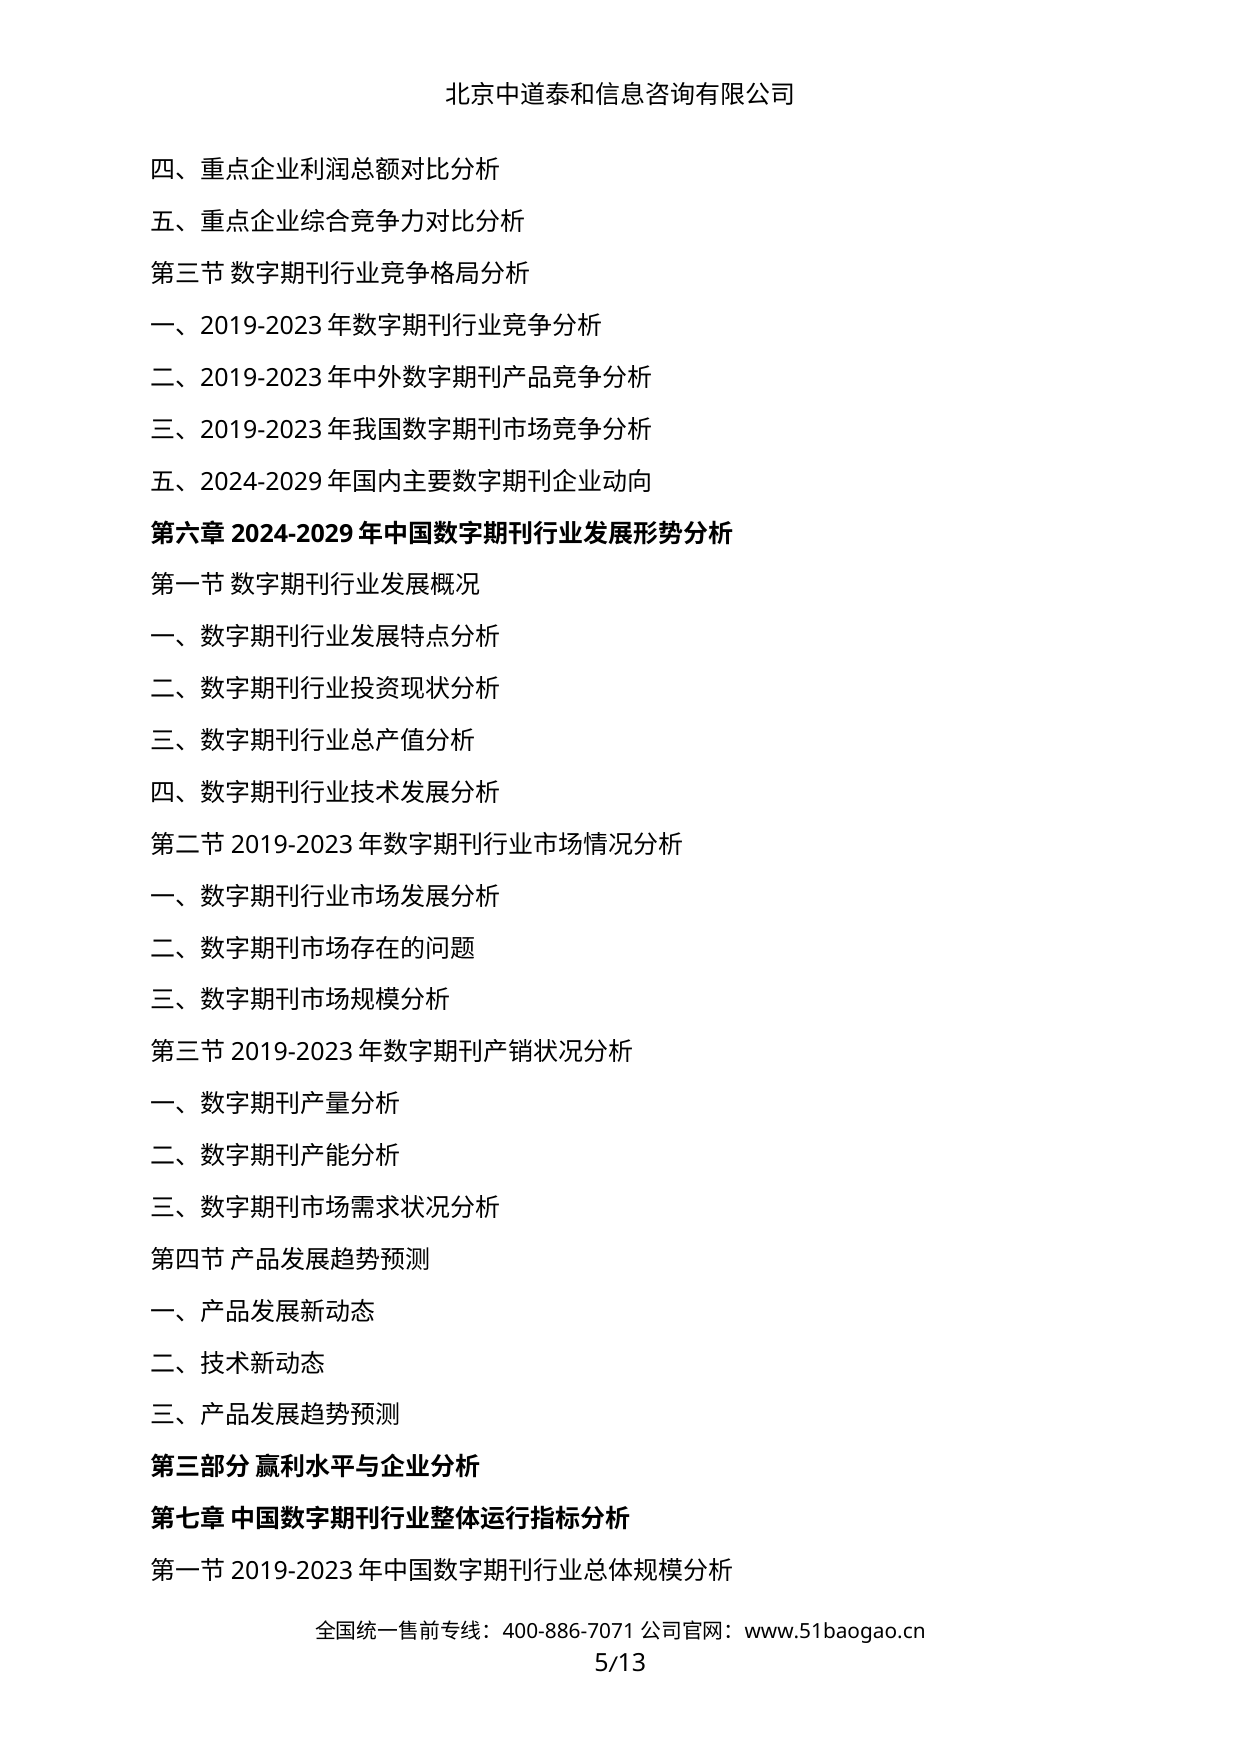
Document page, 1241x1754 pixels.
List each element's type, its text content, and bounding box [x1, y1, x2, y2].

text 三、数字期刊行业总产值分析 [150, 721, 1090, 757]
text 一、产品发展新动态 [150, 1291, 1090, 1327]
text 二、2019-2023年中外数字期刊产品竞争分析 [150, 357, 1090, 394]
text 二、技术新动态 [150, 1343, 1090, 1379]
text 五、2024-2029年国内主要数字期刊企业动向 [150, 461, 1090, 497]
text 四、数字期刊行业技术发展分析 [150, 772, 1090, 809]
text 第三部分 赢利水平与企业分析 [150, 1447, 1090, 1483]
text 一、数字期刊行业市场发展分析 [150, 876, 1090, 912]
text 二、数字期刊行业投资现状分析 [150, 669, 1090, 705]
text 第一节 数字期刊行业发展概况 [150, 565, 1090, 601]
text 第六章 2024-2029年中国数字期刊行业发展形势分析 [150, 513, 1090, 549]
text 三、数字期刊市场需求状况分析 [150, 1187, 1090, 1224]
text 一、2019-2023年数字期刊行业竞争分析 [150, 306, 1090, 342]
text 第三节 2019-2023年数字期刊产销状况分析 [150, 1032, 1090, 1068]
text 一、数字期刊行业发展特点分析 [150, 617, 1090, 653]
text 三、数字期刊市场规模分析 [150, 980, 1090, 1016]
text 五、重点企业综合竞争力对比分析 [150, 202, 1090, 238]
text 第三节 数字期刊行业竞争格局分析 [150, 254, 1090, 290]
text 三、产品发展趋势预测 [150, 1395, 1090, 1431]
text 二、数字期刊产能分析 [150, 1136, 1090, 1172]
text 第七章 中国数字期刊行业整体运行指标分析 [150, 1499, 1090, 1535]
text 第二节 2019-2023年数字期刊行业市场情况分析 [150, 824, 1090, 861]
text 第四节 产品发展趋势预测 [150, 1239, 1090, 1276]
text 第一节 2019-2023年中国数字期刊行业总体规模分析 [150, 1551, 1090, 1587]
text 三、2019-2023年我国数字期刊市场竞争分析 [150, 409, 1090, 446]
text 一、数字期刊产量分析 [150, 1084, 1090, 1120]
text 二、数字期刊市场存在的问题 [150, 928, 1090, 964]
text 四、重点企业利润总额对比分析 [150, 150, 1090, 186]
